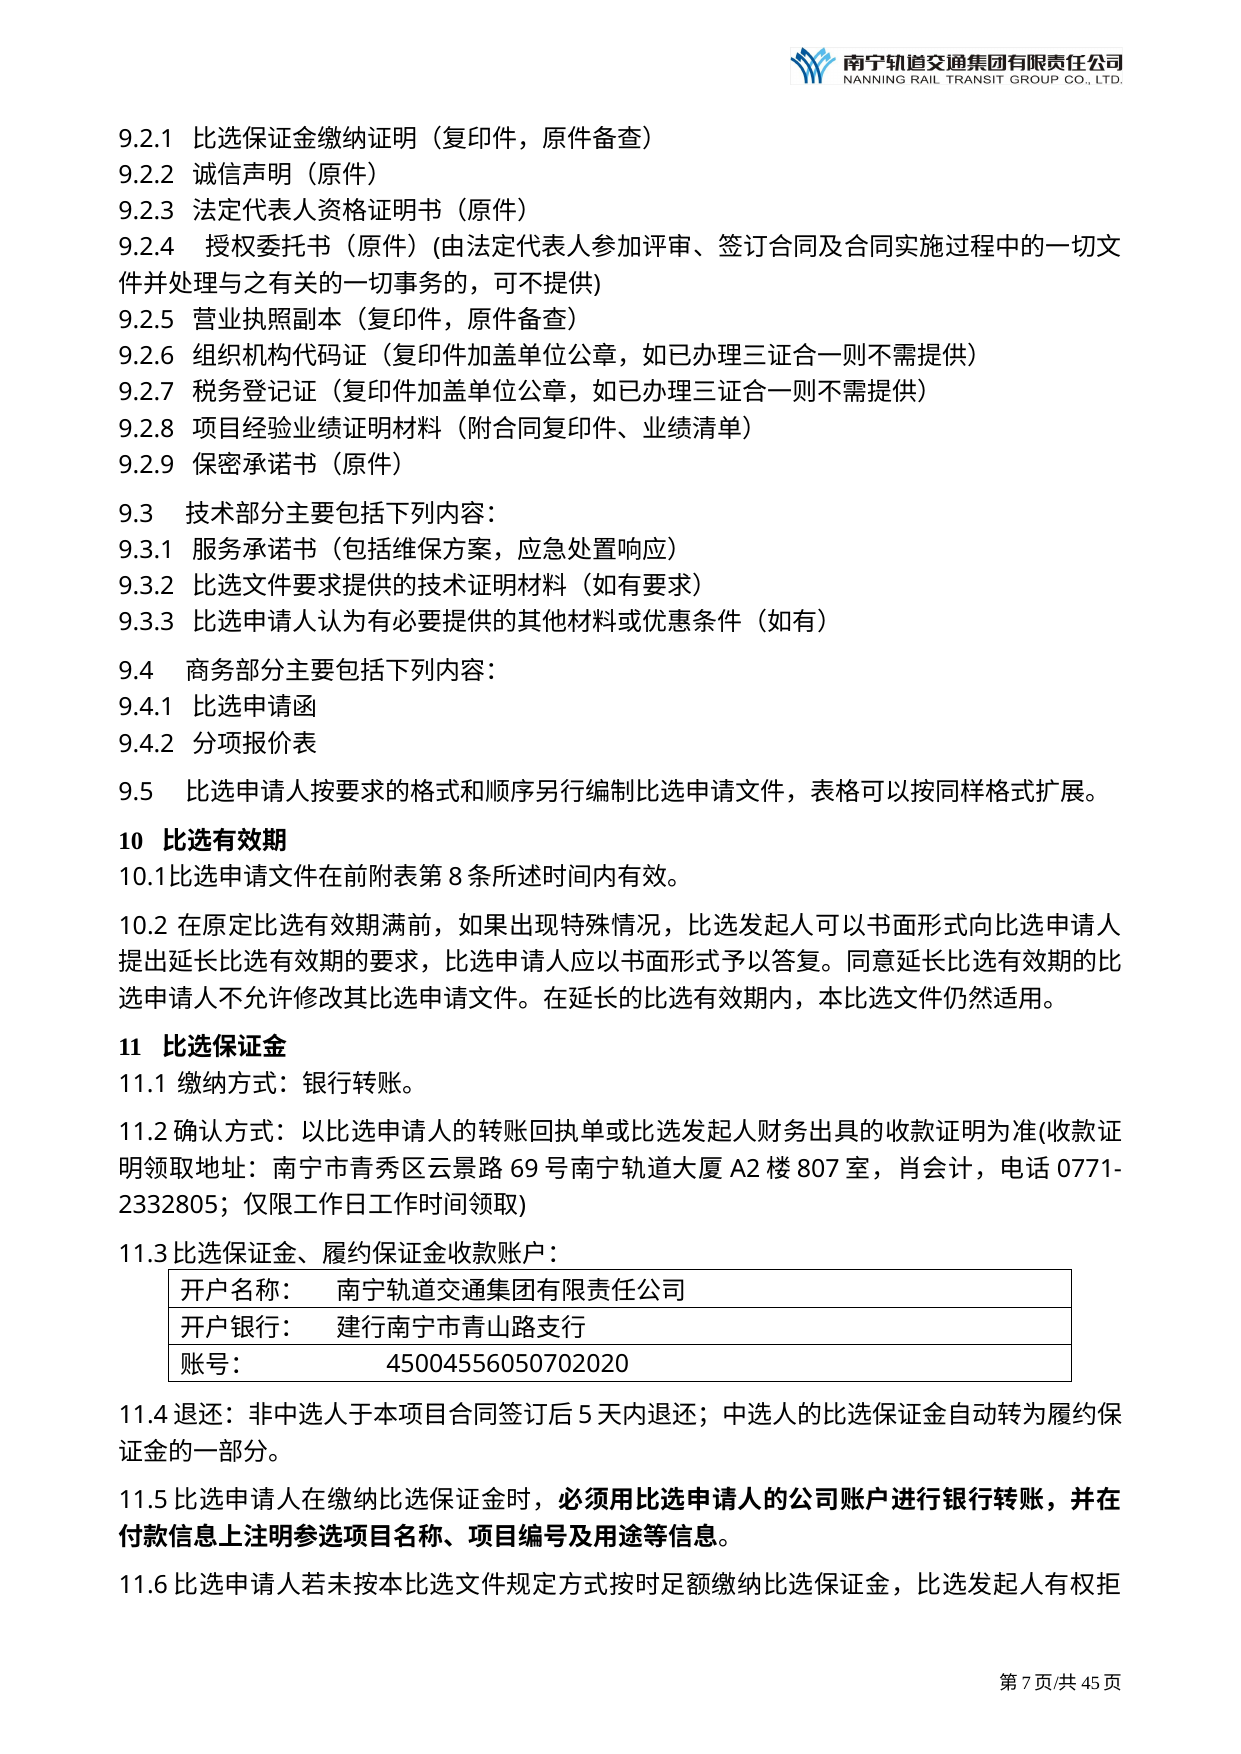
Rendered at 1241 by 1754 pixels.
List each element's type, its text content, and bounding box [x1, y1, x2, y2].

list 比选申请函 [118, 687, 1122, 723]
list 比选申请人按要求的格式和顺序另行编制比选申请文件，表格可以按同样格式扩展。 [118, 772, 1122, 808]
list 比选申请人认为有必要提供的其他材料或优惠条件（如有） [118, 602, 1122, 638]
list 分项报价表 [118, 723, 1122, 759]
picture [790, 47, 1123, 85]
list 缴纳方式：银行转账。 [118, 1063, 1122, 1099]
list 诚信声明（原件） [118, 154, 1122, 191]
table_header 开户名称： [169, 1270, 325, 1307]
subtitle 比选有效期 [118, 821, 1122, 857]
list 比选文件要求提供的技术证明材料（如有要求） [118, 566, 1122, 602]
list 服务承诺书（包括维保方案，应急处置响应） [118, 529, 1122, 566]
table_cell 建行南宁市青山路支行 [325, 1308, 1071, 1344]
list 组织机构代码证（复印件加盖单位公章，如已办理三证合一则不需提供） [118, 336, 1122, 372]
table_header 南宁轨道交通集团有限责任公司 [325, 1270, 1071, 1307]
list 商务部分主要包括下列内容： [118, 651, 1122, 687]
subtitle 比选保证金 [118, 1027, 1122, 1063]
list 11.4退还：非中选人于本项目合同签订后5天内退还；中选人的比选保证金自动转为履约保证金的一部分。 [118, 1395, 1122, 1467]
list 11.3比选保证金、履约保证金收款账户： [118, 1233, 1122, 1269]
list 保密承诺书（原件） [118, 444, 1122, 481]
table_cell 开户银行： [169, 1308, 325, 1344]
list 税务登记证（复印件加盖单位公章，如已办理三证合一则不需提供） [118, 372, 1122, 408]
list 11.2确认方式：以比选申请人的转账回执单或比选发起人财务出具的收款证明为准(收款证明领取地址：南宁市青秀区云景路69号南宁轨道大厦A2楼807室，肖会计，电话0771-2332805；仅限工作日工作时间领取) [118, 1112, 1122, 1221]
list 比选保证金缴纳证明（复印件，原件备查） [118, 118, 1122, 154]
table_cell 45004556050702020 [325, 1345, 1071, 1381]
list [118, 1565, 1122, 1601]
list 营业执照副本（复印件，原件备查） [118, 299, 1122, 336]
list 法定代表人资格证明书（原件） [118, 191, 1122, 227]
list 比选申请文件在前附表第8条所述时间内有效。 [118, 857, 1122, 893]
list 技术部分主要包括下列内容： [118, 493, 1122, 529]
list 11.5比选申请人在缴纳比选保证金时，必须用比选申请人的公司账户进行银行转账，并在付款信息上注明参选项目名称、项目编号及用途等信息。 [118, 1480, 1122, 1552]
list 在原定比选有效期满前，如果出现特殊情况，比选发起人可以书面形式向比选申请人提出延长比选有效期的要求，比选申请人应以书面形式予以答复。同意延长比选有效期的比选申请人不允许修改其比选申请文件。在延长的比选有效期内，本比选文件仍然适用。 [118, 906, 1122, 1014]
table_cell 账号： [169, 1345, 325, 1381]
list 授权委托书（原件）(由法定代表人参加评审、签订合同及合同实施过程中的一切文件并处理与之有关的一切事务的，可不提供) [118, 227, 1122, 299]
list 项目经验业绩证明材料（附合同复印件、业绩清单） [118, 408, 1122, 444]
